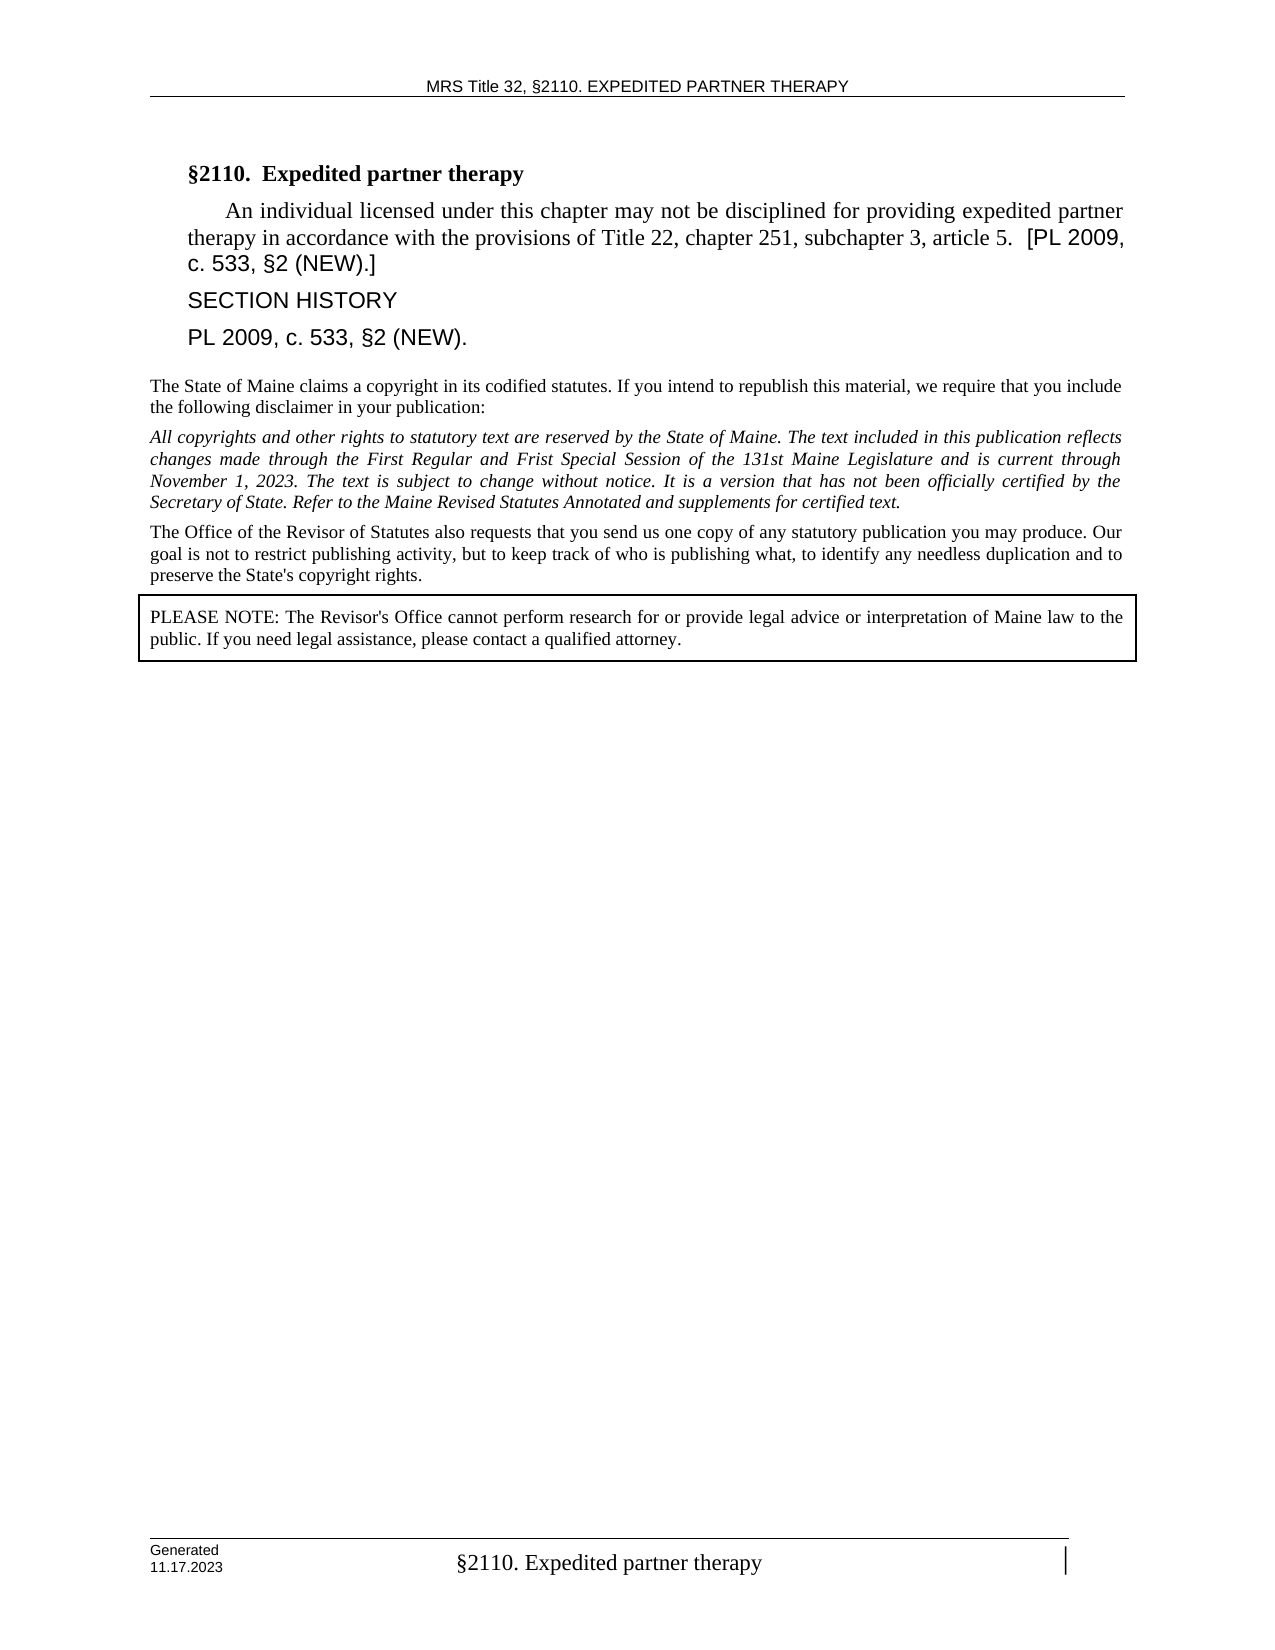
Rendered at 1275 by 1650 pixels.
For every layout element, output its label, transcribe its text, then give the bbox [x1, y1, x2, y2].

text The Office of the Revisor of Statutes also requests that you send us one copy of any statutory publication you may produce. Our goal is not to restrict publishing activity, but to keep track of who is publishing what, to identify any needless duplication and to preserve the State's copyright rights. [150, 521, 1125, 586]
text PLEASE NOTE: The Revisor's Office cannot perform research for or provide legal advice or interpretation of Maine law to the public. If you need legal assistance, please contact a qualified attorney. [140, 596, 1135, 660]
text §2110. Expedited partner therapy [187, 160, 1125, 187]
text An individual licensed under this chapter may not be disciplined for providing expedited partner therapy in accordance with the provisions of Title 22, chapter 251, subchapter 3, article 5. [PL 2009, c. 533, §2 (NEW).] [187, 197, 1125, 276]
text SECTION HISTORY [187, 287, 1125, 313]
text The State of Maine claims a copyright in its codified statutes. If you intend to republish this material, we require that you include the following disclaimer in your publication: [150, 375, 1125, 418]
text All copyrights and other rights to statutory text are reserved by the State of Maine. The text included in this publication reflects changes made through the First Regular and Frist Special Session of the 131st Maine Legislature and is current through November 1, 2023 . The text is subject to change without notice. It is a version that has not been officially certified by the Secretary of State. Refer to the Maine Revised Statutes Annotated and supplements for certified text. [150, 426, 1125, 513]
text PL 2009, c. 533, §2 (NEW). [187, 323, 1125, 350]
